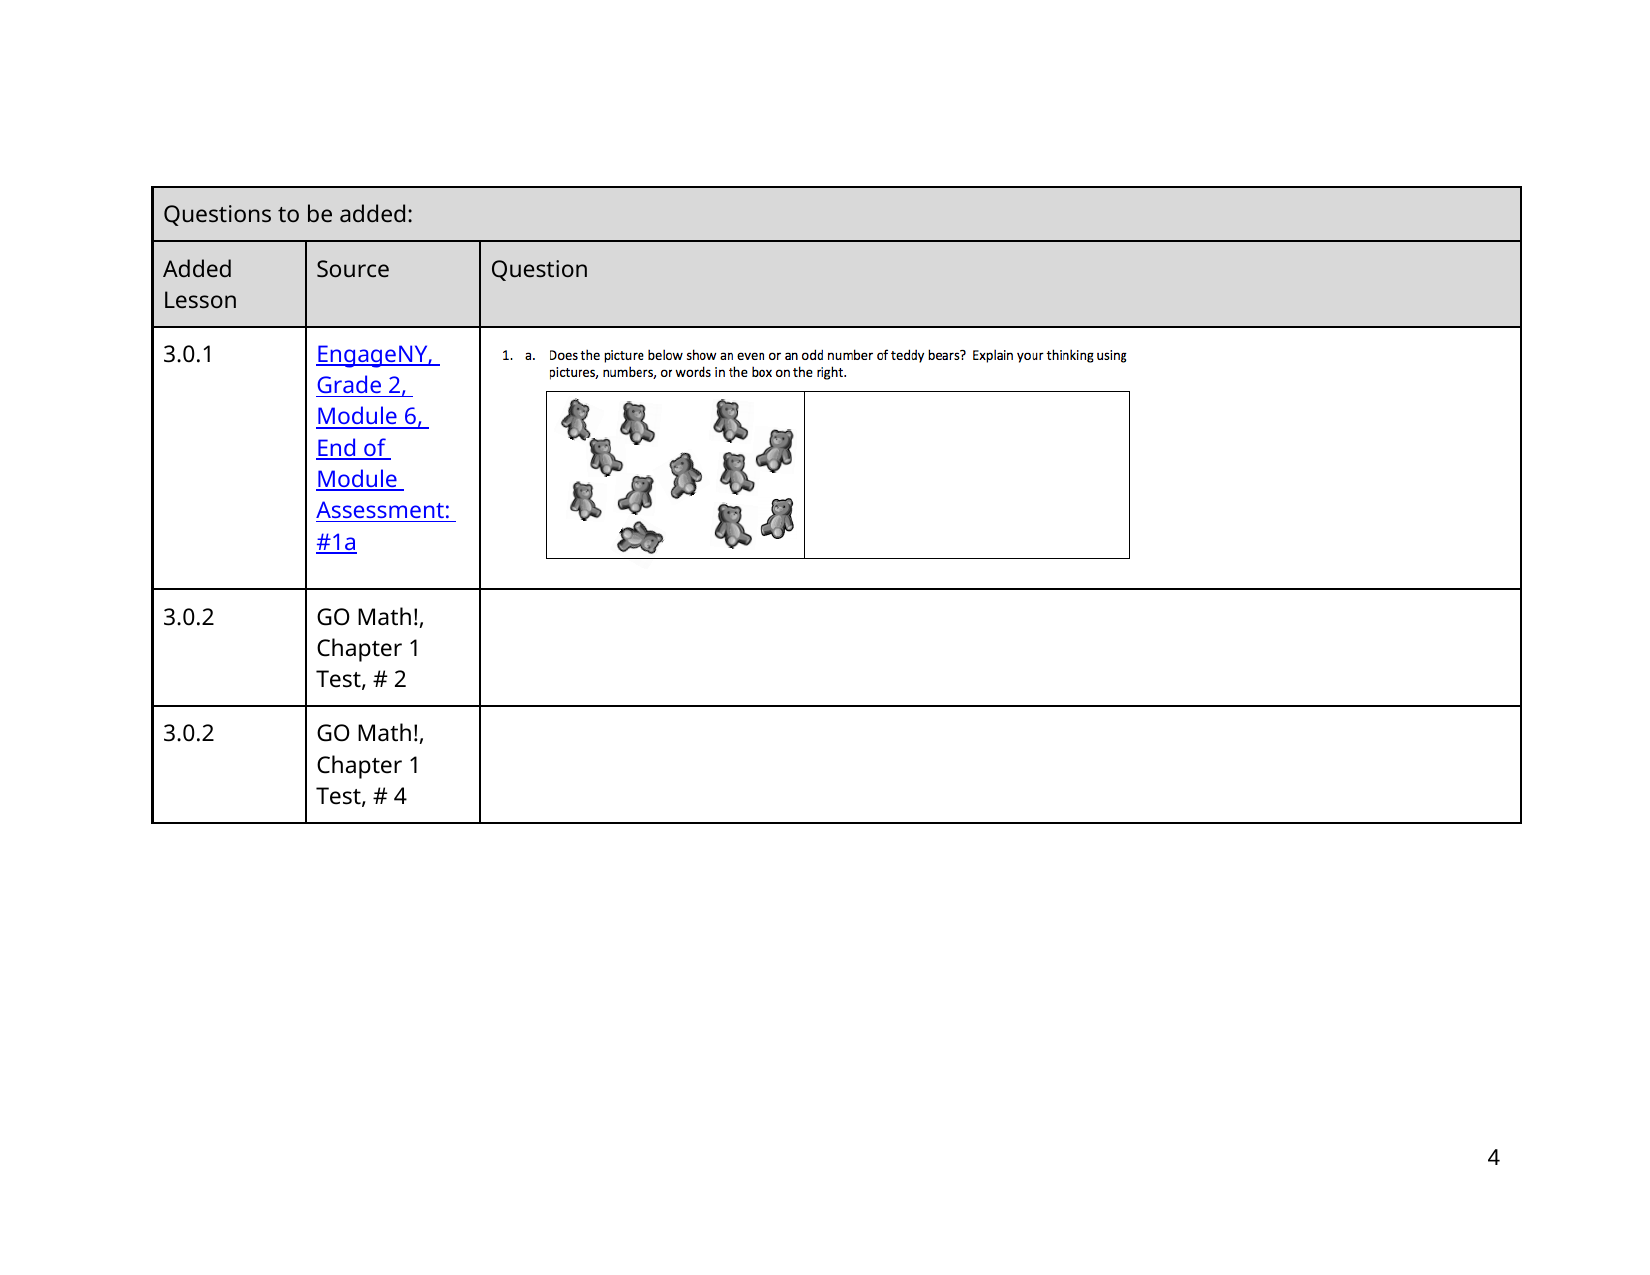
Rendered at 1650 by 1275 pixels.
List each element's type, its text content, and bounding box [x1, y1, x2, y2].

table_cell Question [481, 242, 1520, 326]
table_cell Source [307, 242, 479, 326]
table_cell EngageNY, Grade 2, Module 6, End of Module Assessment: #1a [307, 328, 479, 588]
table_cell Added Lesson [154, 242, 305, 326]
table_cell GO Math!, Chapter 1 Test, # 4 [307, 707, 479, 822]
picture [490, 338, 1154, 578]
table_cell 3.0.2 [154, 590, 305, 705]
table_cell 3.0.1 [154, 328, 305, 588]
table_cell GO Math!, Chapter 1 Test, # 2 [307, 590, 479, 705]
table_cell [481, 707, 1520, 822]
table_cell [481, 328, 1520, 588]
table_cell 3.0.2 [154, 707, 305, 822]
table_cell [481, 590, 1520, 705]
table_header Questions to be added: [154, 188, 1520, 240]
